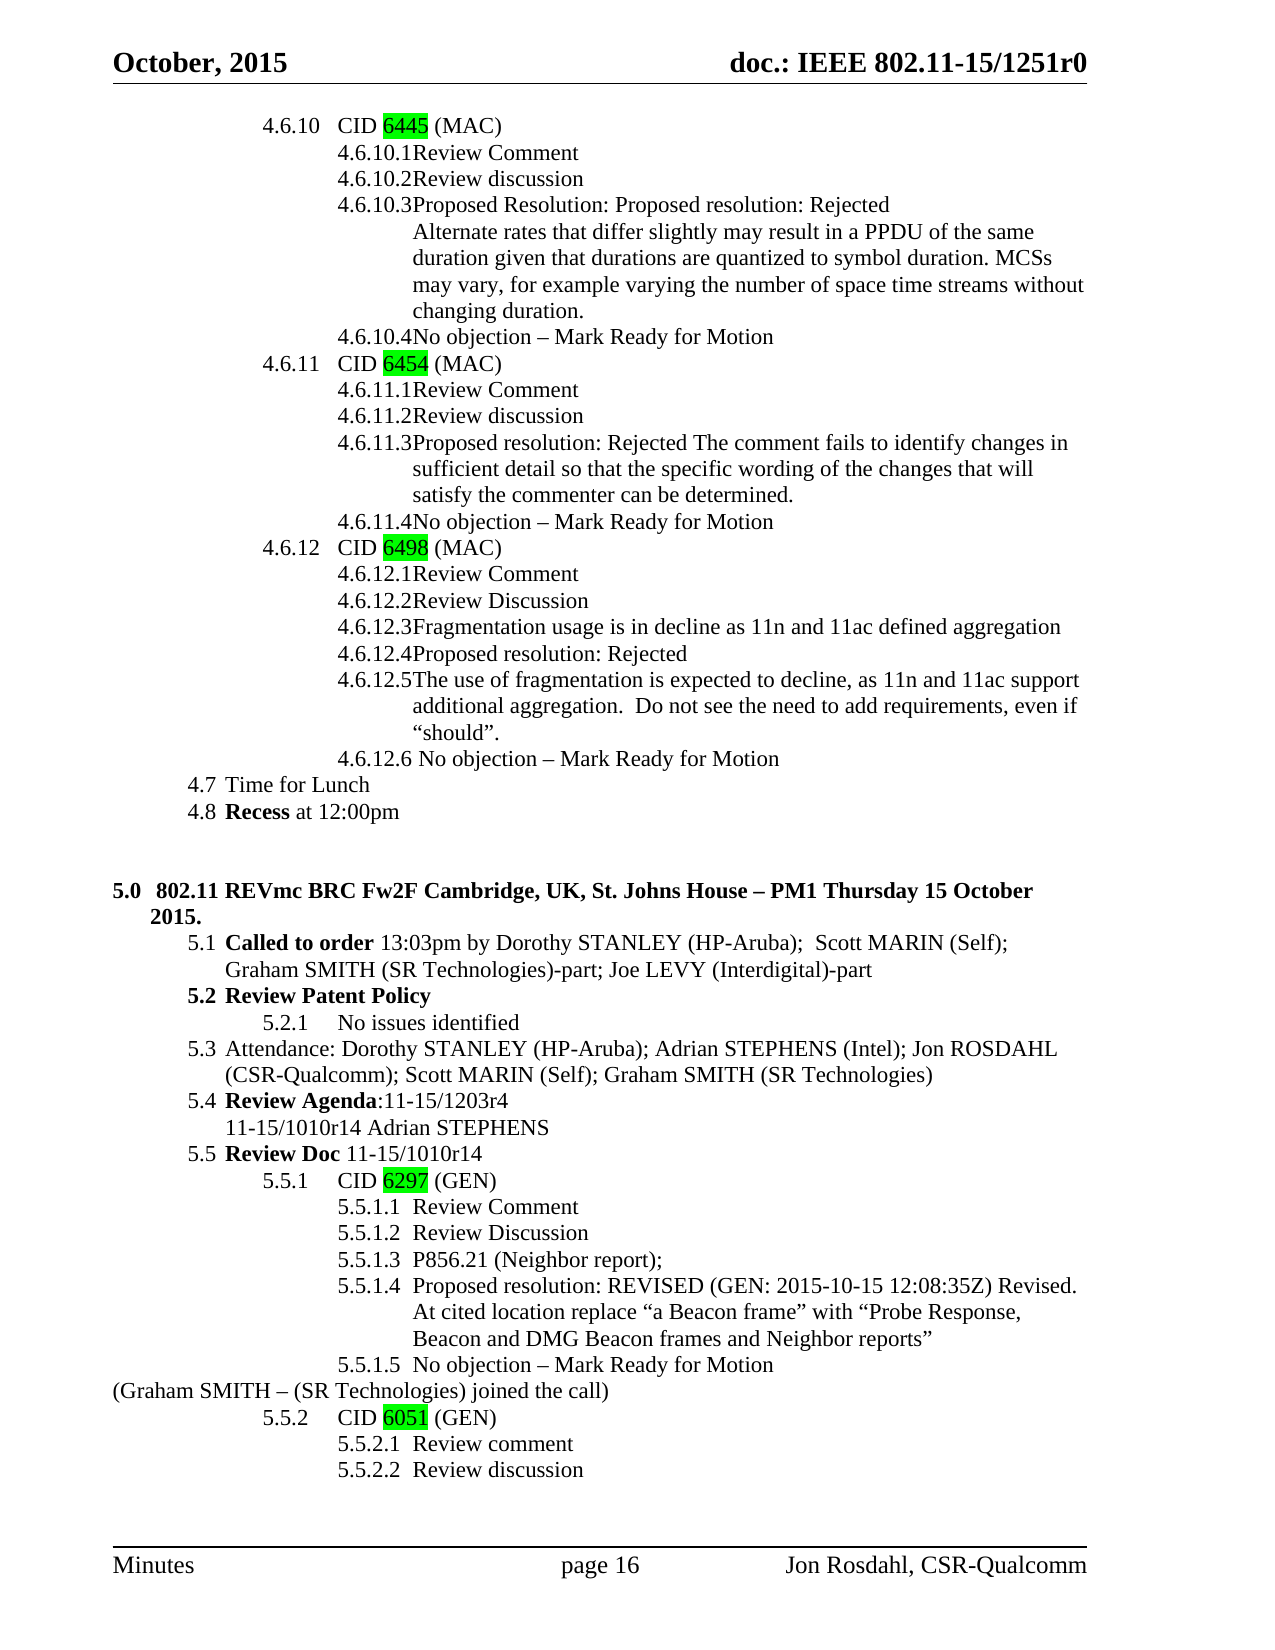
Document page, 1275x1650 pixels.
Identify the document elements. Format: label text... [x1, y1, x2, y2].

list Review Comment [337, 1193, 1087, 1219]
list Review Comment [337, 139, 1087, 165]
list Fragmentation usage is in decline as 11n and 11ac defined aggregation [337, 613, 1087, 639]
list Proposed resolution: REVISED (GEN: 2015-10-15 12:08:35Z) Revised. At cited location replace “a Beacon frame” with “Probe Response, Beacon and DMG Beacon frames and Neighbor reports” [337, 1272, 1087, 1351]
list Review Discussion [337, 1219, 1087, 1246]
list CID 6051 (GEN) [262, 1404, 383, 1430]
list Review discussion [337, 1457, 1087, 1483]
list Review Discussion [337, 587, 1087, 613]
list Proposed resolution: Rejected The comment fails to identify changes in sufficient detail so that the specific wording of the changes that will satisfy the commenter can be determined. [337, 429, 1087, 508]
list 802.11 REVmc BRC Fw2F Cambridge, UK, St. Johns House – PM1 Thursday 15 October 2015. [112, 877, 1087, 929]
list Recess at 12:00pm [187, 798, 1087, 824]
list Review Agenda:11-15/1203r4 [187, 1088, 1087, 1114]
list CID 6297 (GEN) [428, 1167, 1087, 1193]
list Called to order 13:03pm by Dorothy STANLEY (HP-Aruba); Scott MARIN (Self); Graham SMITH (SR Technologies)-part; Joe LEVY (Interdigital)-part [187, 929, 1087, 982]
list Review discussion [337, 165, 1087, 192]
list Review Comment [337, 376, 1087, 402]
list Review Doc 11-15/1010r14 [187, 1140, 1087, 1167]
list CID 6498 (MAC) [262, 534, 383, 561]
list Attendance: Dorothy STANLEY (HP-Aruba); Adrian STEPHENS (Intel); Jon ROSDAHL (CSR-Qualcomm); Scott MARIN (Self); Graham SMITH (SR Technologies) [187, 1035, 1087, 1088]
text Alternate rates that differ slightly may result in a PPDU of the same duration given that durations are quantized to symbol duration. MCSs may vary, for example varying the number of space time streams without changing duration. [412, 218, 1087, 323]
list Review discussion [337, 402, 1087, 429]
list CID 6498 (MAC) [428, 534, 1087, 561]
list Proposed Resolution: Proposed resolution: Rejected [337, 192, 1087, 218]
list No objection – Mark Ready for Motion [337, 745, 1087, 771]
list CID 6445 (MAC) [262, 112, 1087, 139]
list CID 6454 (MAC) [262, 350, 383, 376]
list Review comment [337, 1430, 1087, 1457]
list No objection – Mark Ready for Motion [337, 508, 1087, 534]
list CID 6454 (MAC) [428, 350, 1087, 376]
list Review Patent Policy [187, 982, 1087, 1008]
list No issues identified [262, 1008, 1087, 1035]
list CID 6051 (GEN) [428, 1404, 1087, 1430]
list CID 6297 (GEN) [262, 1167, 383, 1193]
list The use of fragmentation is expected to decline, as 11n and 11ac support additional aggregation. Do not see the need to add requirements, even if “should”. [337, 666, 1087, 745]
list Time for Lunch [187, 771, 1087, 798]
text (Graham SMITH – (SR Technologies) joined the call) [112, 1377, 1087, 1404]
list No objection – Mark Ready for Motion [337, 323, 1087, 350]
list P856.21 (Neighbor report); [337, 1246, 1087, 1272]
list No objection – Mark Ready for Motion [337, 1351, 1087, 1377]
list Proposed resolution: Rejected [337, 639, 1087, 666]
list Review Comment [337, 561, 1087, 587]
text 11-15/1010r14 Adrian STEPHENS [225, 1114, 1087, 1140]
